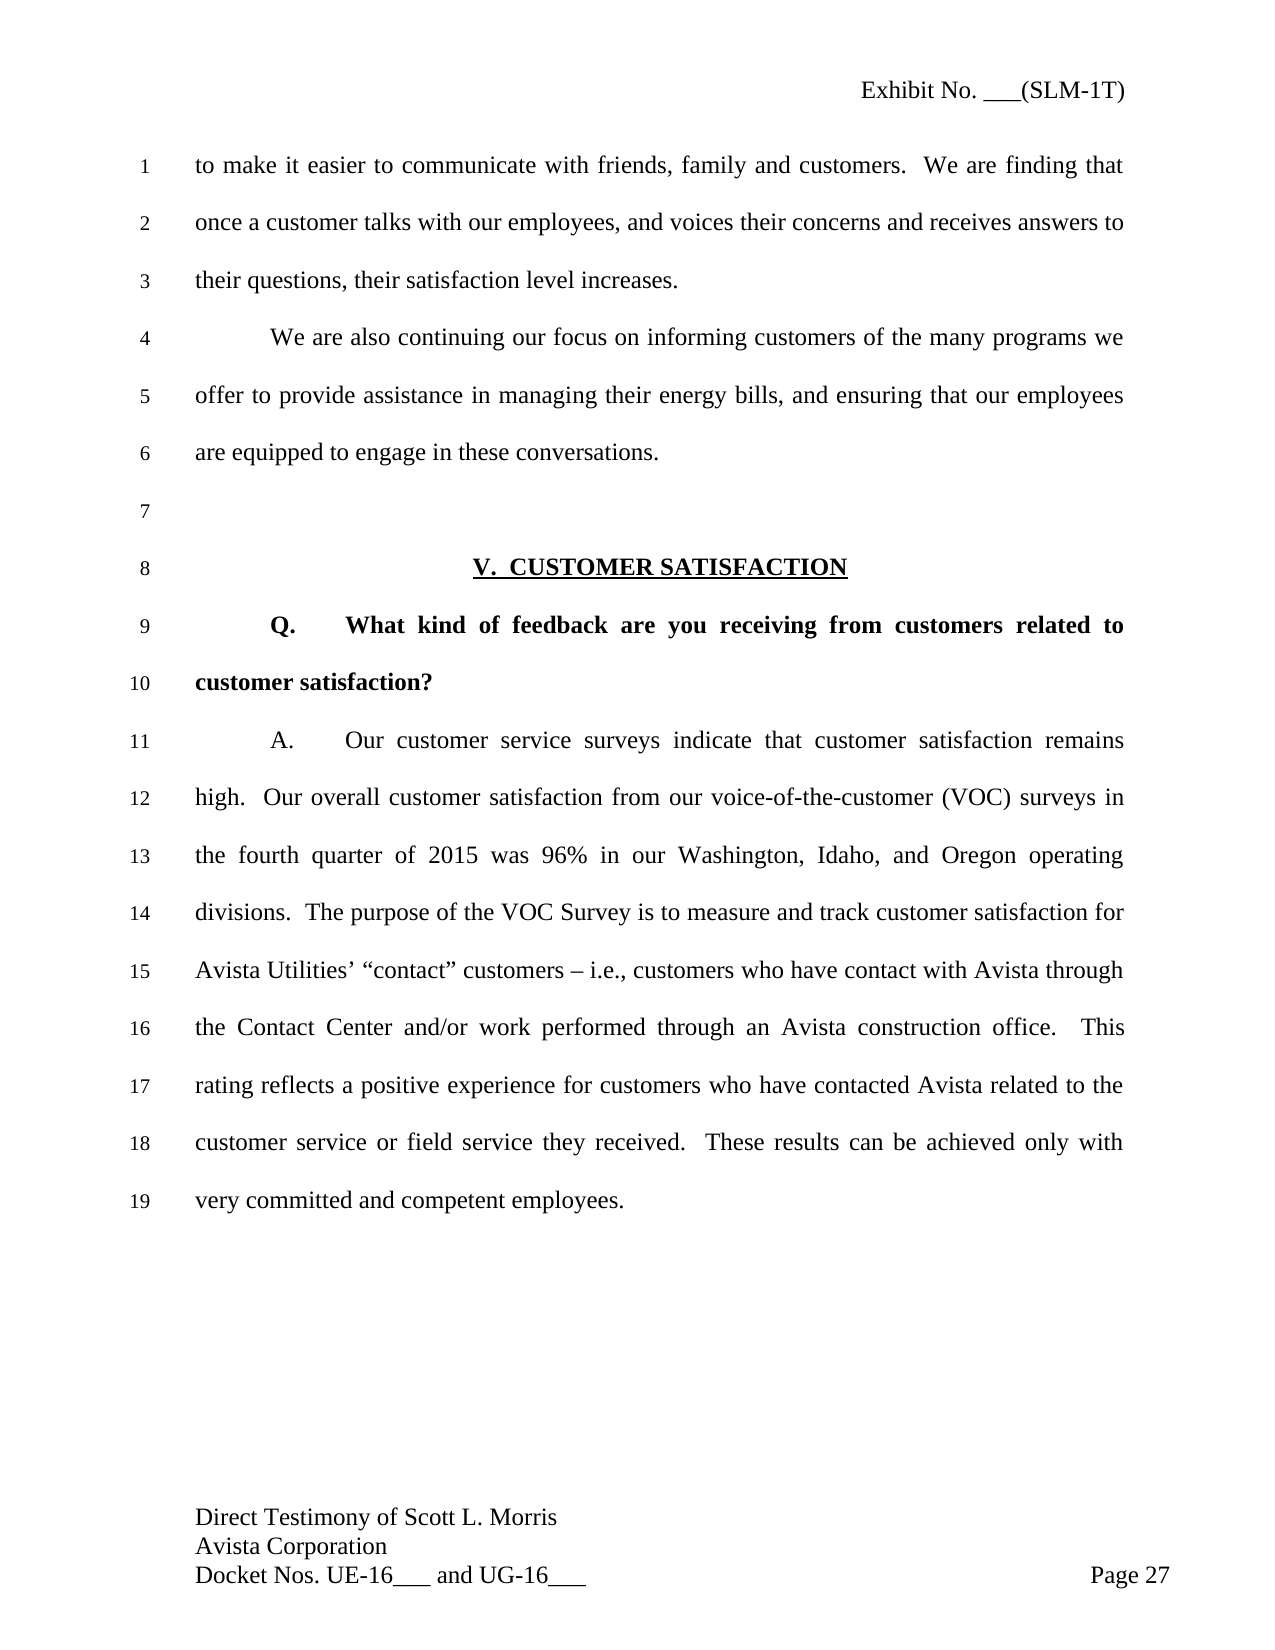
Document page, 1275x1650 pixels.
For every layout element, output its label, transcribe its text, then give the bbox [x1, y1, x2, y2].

text V. CUSTOMER SATISFACTION [195, 552, 1125, 581]
text A. Our customer service surveys indicate that customer satisfaction remains high. Our overall customer satisfaction from our voice-of-the-customer (VOC) surveys in the fourth quarter of 2015 was 96% in our Washington, Idaho, and Oregon operating divisions. The purpose of the VOC Survey is to measure and track customer satisfaction for Avista Utilities’ “contact” customers – i.e., customers who have contact with Avista through the Contact Center and/or work performed through an Avista construction office. This rating reflects a positive experience for customers who have contacted Avista related to the customer service or field service they received. These results can be achieved only with very committed and competent employees. [195, 725, 1125, 1214]
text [195, 150, 1125, 294]
text We are also continuing our focus on informing customers of the many programs we offer to provide assistance in managing their energy bills, and ensuring that our employees are equipped to engage in these conversations. [195, 322, 1125, 466]
text Q. What kind of feedback are you receiving from customers related to customer satisfaction? [195, 610, 1125, 696]
